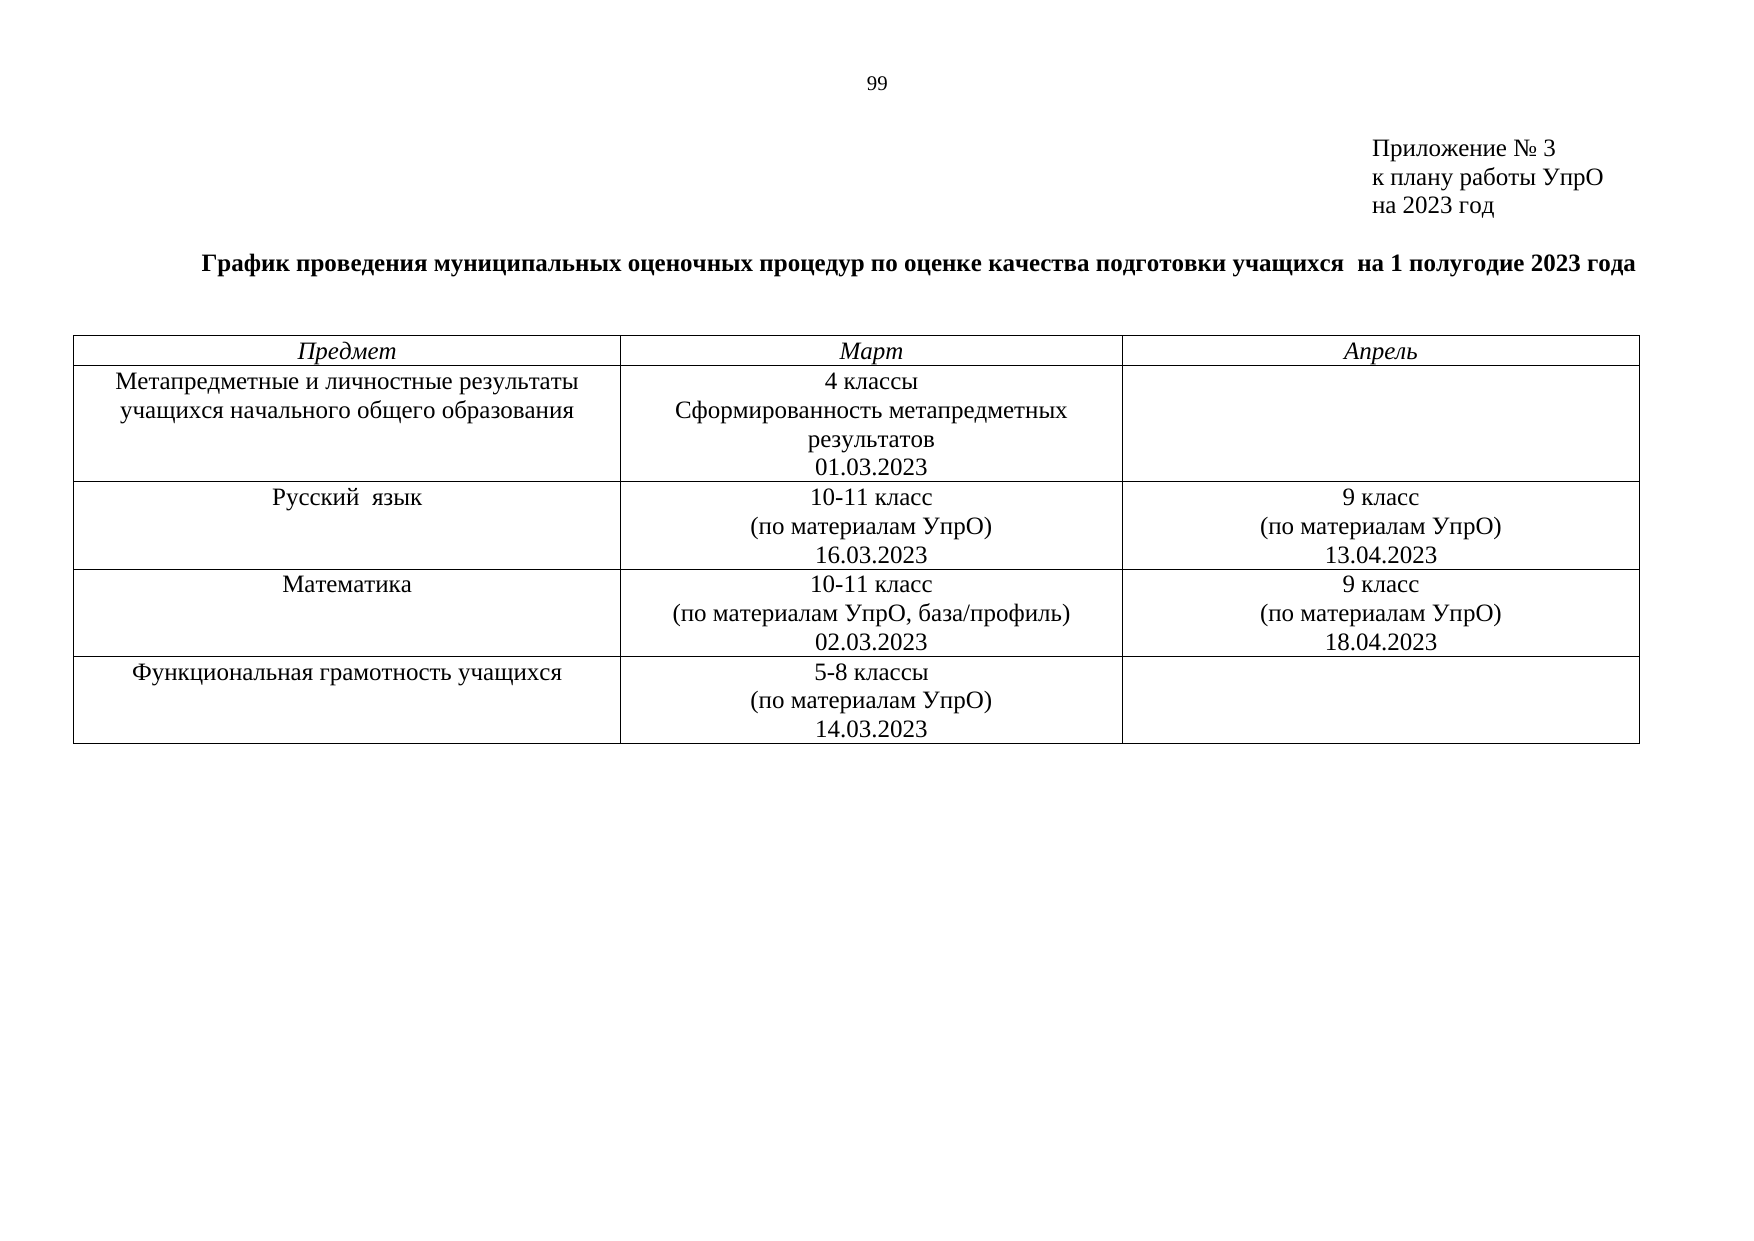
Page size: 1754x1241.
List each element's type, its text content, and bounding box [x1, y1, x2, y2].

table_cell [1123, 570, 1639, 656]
text Приложение № 3 [1298, 133, 1636, 162]
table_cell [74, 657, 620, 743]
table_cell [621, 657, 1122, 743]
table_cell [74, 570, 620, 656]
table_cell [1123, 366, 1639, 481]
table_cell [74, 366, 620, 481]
text к плану работы УпрО [1299, 162, 1636, 190]
text на 2023 год [1336, 190, 1636, 219]
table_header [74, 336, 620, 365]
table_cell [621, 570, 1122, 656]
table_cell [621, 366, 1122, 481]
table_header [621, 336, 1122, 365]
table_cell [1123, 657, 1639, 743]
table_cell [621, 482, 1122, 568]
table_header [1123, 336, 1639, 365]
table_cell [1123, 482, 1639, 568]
text График проведения муниципальных оценочных процедур по оценке качества подготовки учащихся на 1 полугодие 2023 года [118, 248, 1636, 277]
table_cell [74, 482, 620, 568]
